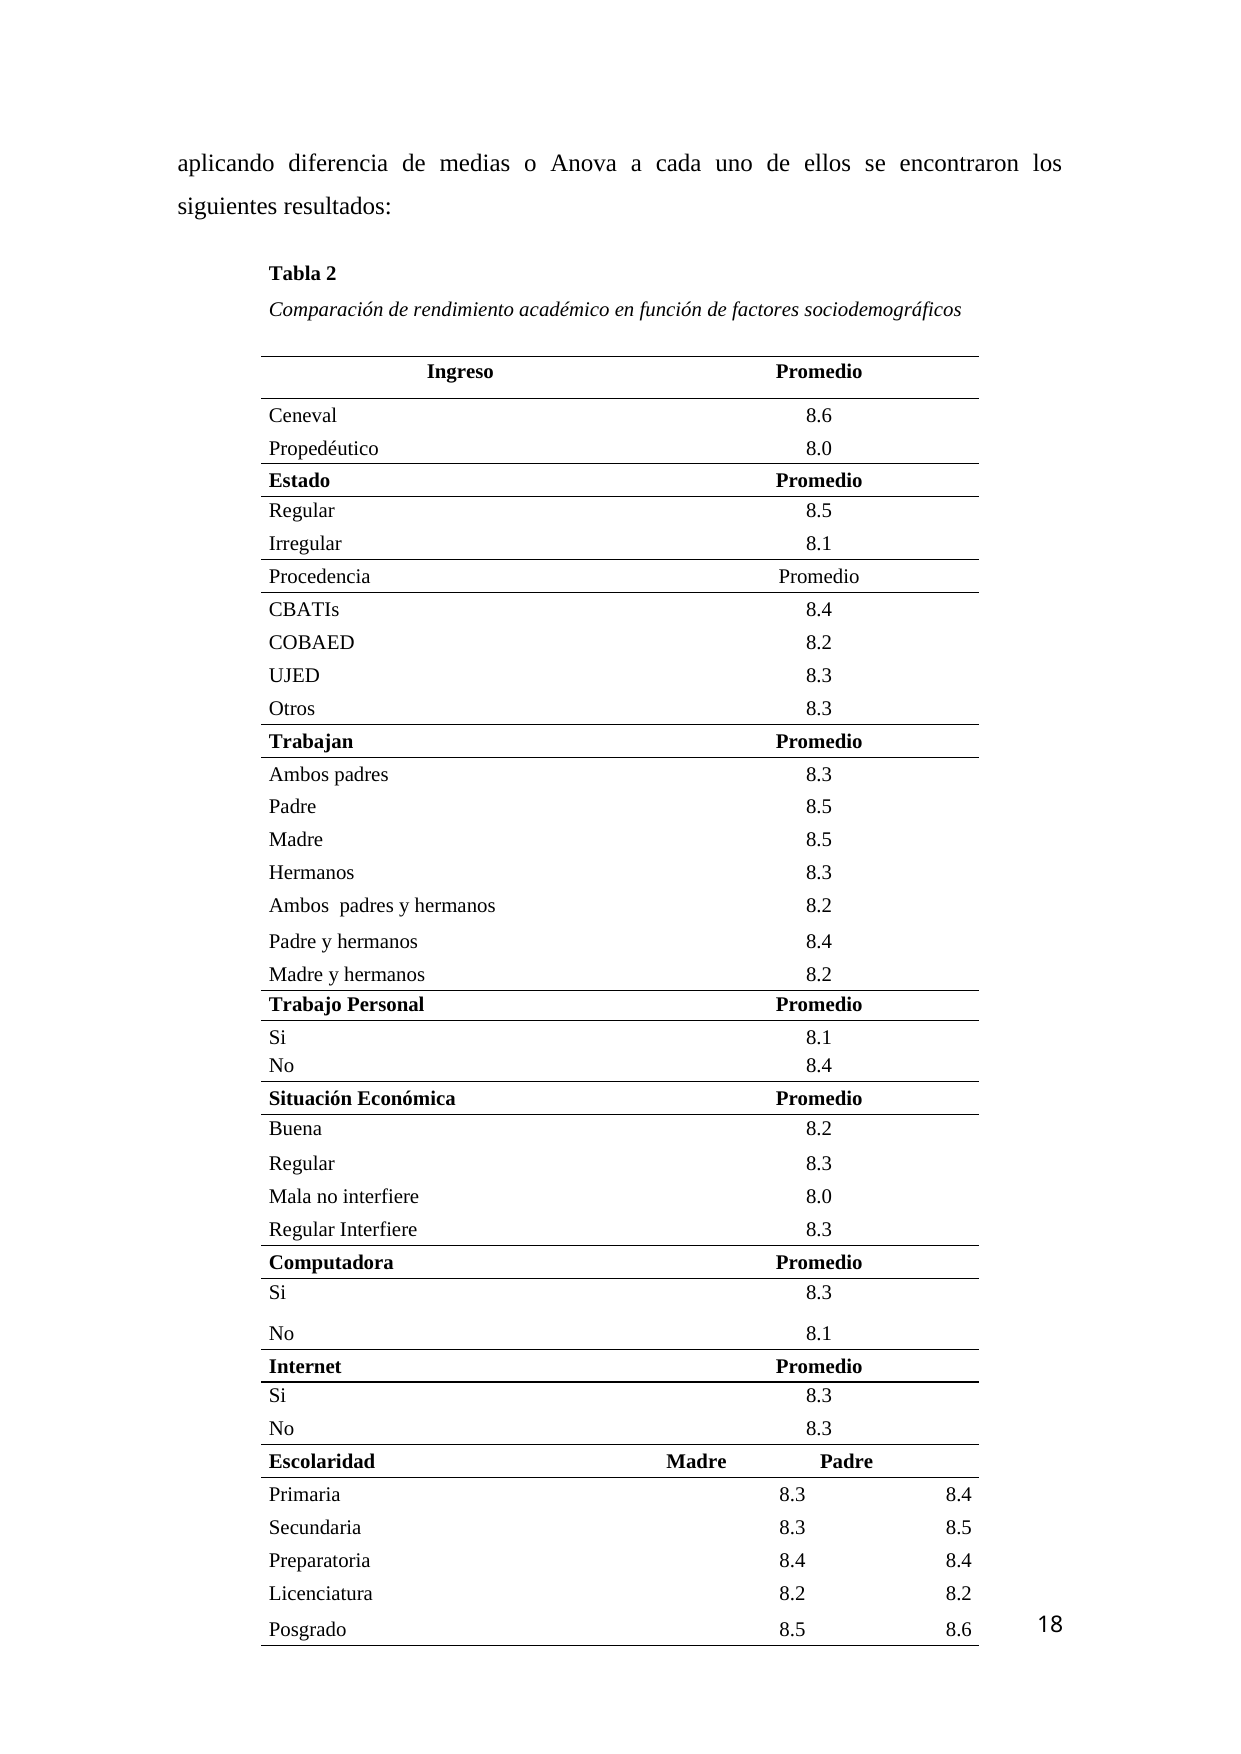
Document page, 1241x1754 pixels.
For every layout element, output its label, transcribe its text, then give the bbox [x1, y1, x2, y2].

table_cell 8.3 [659, 1212, 979, 1245]
table_cell Irregular [261, 526, 659, 559]
table_cell Estado [261, 464, 659, 496]
table_cell Si [261, 1279, 659, 1308]
table_cell Promedio [659, 1246, 979, 1278]
table_cell 8.0 [659, 1179, 979, 1212]
table_cell 8.3 [659, 758, 979, 789]
table_cell 8.3 [659, 1411, 979, 1444]
table_cell 8.3 [659, 1478, 812, 1510]
table_cell Promedio [659, 464, 979, 496]
table_cell Otros [261, 691, 659, 724]
table_cell Computadora [261, 1246, 659, 1278]
table_cell Promedio [659, 560, 979, 592]
table_cell Promedio [659, 357, 979, 397]
table_cell UJED [261, 658, 659, 691]
table_cell 8.5 [659, 1609, 812, 1644]
table_cell Licenciatura [261, 1576, 659, 1609]
table_cell 8.2 [659, 1576, 812, 1609]
table_cell Ambos padres [261, 758, 659, 789]
table_cell Regular [261, 497, 659, 526]
table_cell 8.4 [659, 1543, 812, 1576]
table_cell Padre y hermanos [261, 921, 659, 957]
table_cell Procedencia [261, 560, 659, 592]
table_cell COBAED [261, 625, 659, 658]
table_cell Madre [261, 823, 659, 855]
table_cell Madre [659, 1445, 812, 1477]
table_cell 8.2 [659, 957, 979, 990]
table_cell 8.2 [659, 888, 979, 921]
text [177, 148, 1063, 219]
table_cell 8.5 [659, 823, 979, 855]
table_cell Regular Interfiere [261, 1212, 659, 1245]
table_cell No [261, 1411, 659, 1444]
table_cell 8.5 [813, 1510, 979, 1543]
table_cell Situación Económica [261, 1082, 659, 1113]
table_cell Si [261, 1383, 659, 1411]
table_cell Ingreso [261, 357, 659, 397]
table_cell Posgrado [261, 1609, 659, 1644]
table_cell 8.1 [659, 1021, 979, 1053]
table_cell Secundaria [261, 1510, 659, 1543]
table_cell 8.1 [659, 526, 979, 559]
table_cell 8.3 [659, 1143, 979, 1179]
table_cell 8.3 [659, 1383, 979, 1411]
table_cell Escolaridad [261, 1445, 659, 1477]
table_cell Primaria [261, 1478, 659, 1510]
table_cell Trabajan [261, 725, 659, 757]
table_cell Padre [813, 1445, 979, 1477]
table_cell 8.4 [813, 1543, 979, 1576]
table_cell Trabajo Personal [261, 991, 659, 1020]
table_cell Promedio [659, 991, 979, 1020]
table_cell 8.2 [659, 1115, 979, 1143]
table_cell Promedio [659, 1350, 979, 1381]
table_cell Internet [261, 1350, 659, 1381]
table_cell 8.3 [659, 691, 979, 724]
table_cell 8.4 [813, 1478, 979, 1510]
table_cell 8.4 [659, 921, 979, 957]
table_cell 8.6 [659, 399, 979, 430]
table_cell 8.2 [813, 1576, 979, 1609]
table_cell Propedéutico [261, 430, 659, 463]
table_cell No [261, 1308, 659, 1348]
table_cell 8.3 [659, 1279, 979, 1308]
table_header Tabla 2 Comparación de rendimiento académico en función de factores sociodemográficos [261, 245, 979, 356]
table_cell Promedio [659, 725, 979, 757]
table_cell 8.5 [659, 790, 979, 822]
table_cell 8.3 [659, 1510, 812, 1543]
table_cell Ambos padres y hermanos [261, 888, 659, 921]
table_cell Madre y hermanos [261, 957, 659, 990]
table_cell 8.4 [659, 1053, 979, 1081]
table_cell 8.0 [659, 430, 979, 463]
table_cell Si [261, 1021, 659, 1053]
table_cell Promedio [659, 1082, 979, 1113]
table_cell 8.2 [659, 625, 979, 658]
table_cell Buena [261, 1115, 659, 1143]
table_cell Regular [261, 1143, 659, 1179]
table_cell 8.3 [659, 658, 979, 691]
table_cell Preparatoria [261, 1543, 659, 1576]
table_cell 8.5 [659, 497, 979, 526]
table_cell CBATIs [261, 593, 659, 625]
table_cell 8.3 [659, 855, 979, 888]
table_cell 8.6 [813, 1609, 979, 1644]
table_cell 8.4 [659, 593, 979, 625]
table_cell Ceneval [261, 399, 659, 430]
table_cell Mala no interfiere [261, 1179, 659, 1212]
table_cell No [261, 1053, 659, 1081]
table_cell Padre [261, 790, 659, 822]
table_cell Hermanos [261, 855, 659, 888]
table_cell 8.1 [659, 1308, 979, 1348]
